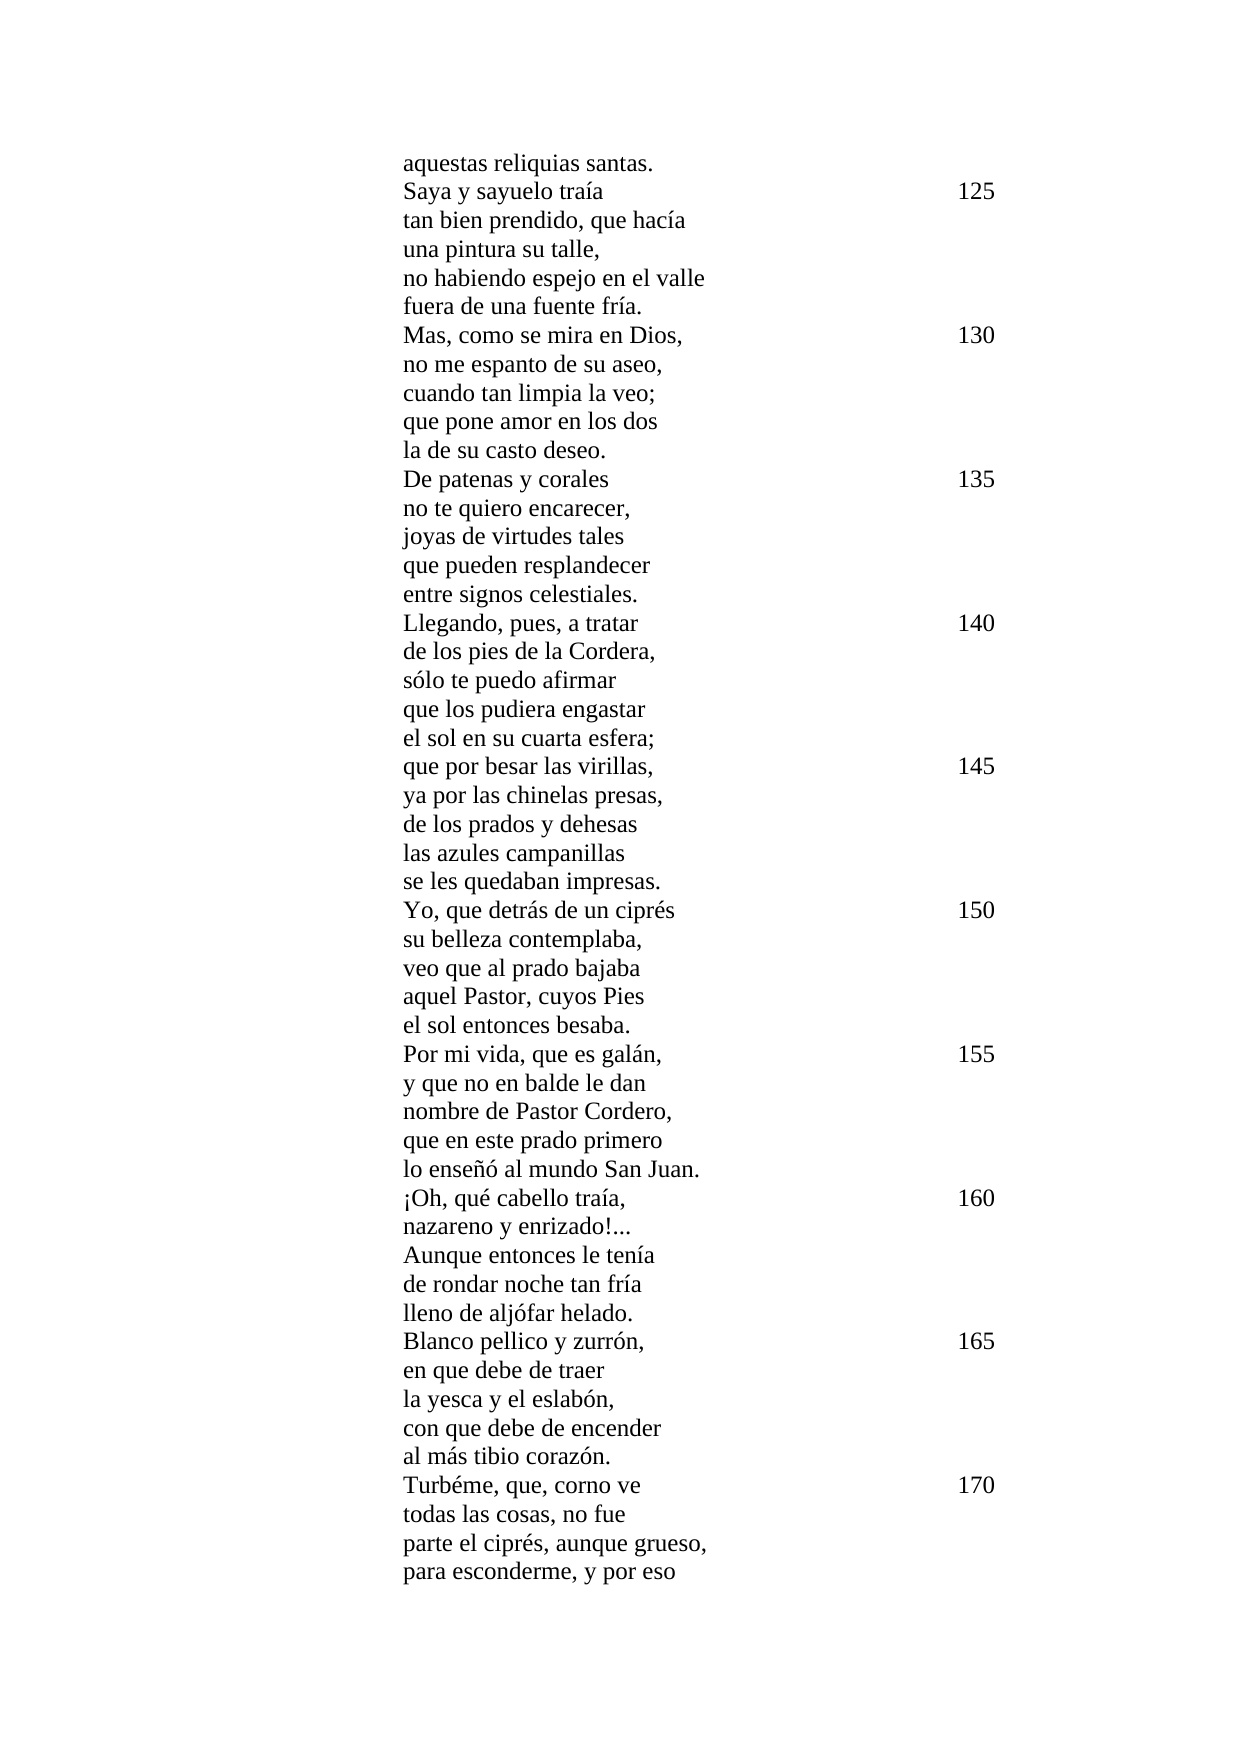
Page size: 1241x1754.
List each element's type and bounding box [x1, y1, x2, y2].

table_cell [246, 148, 994, 1585]
